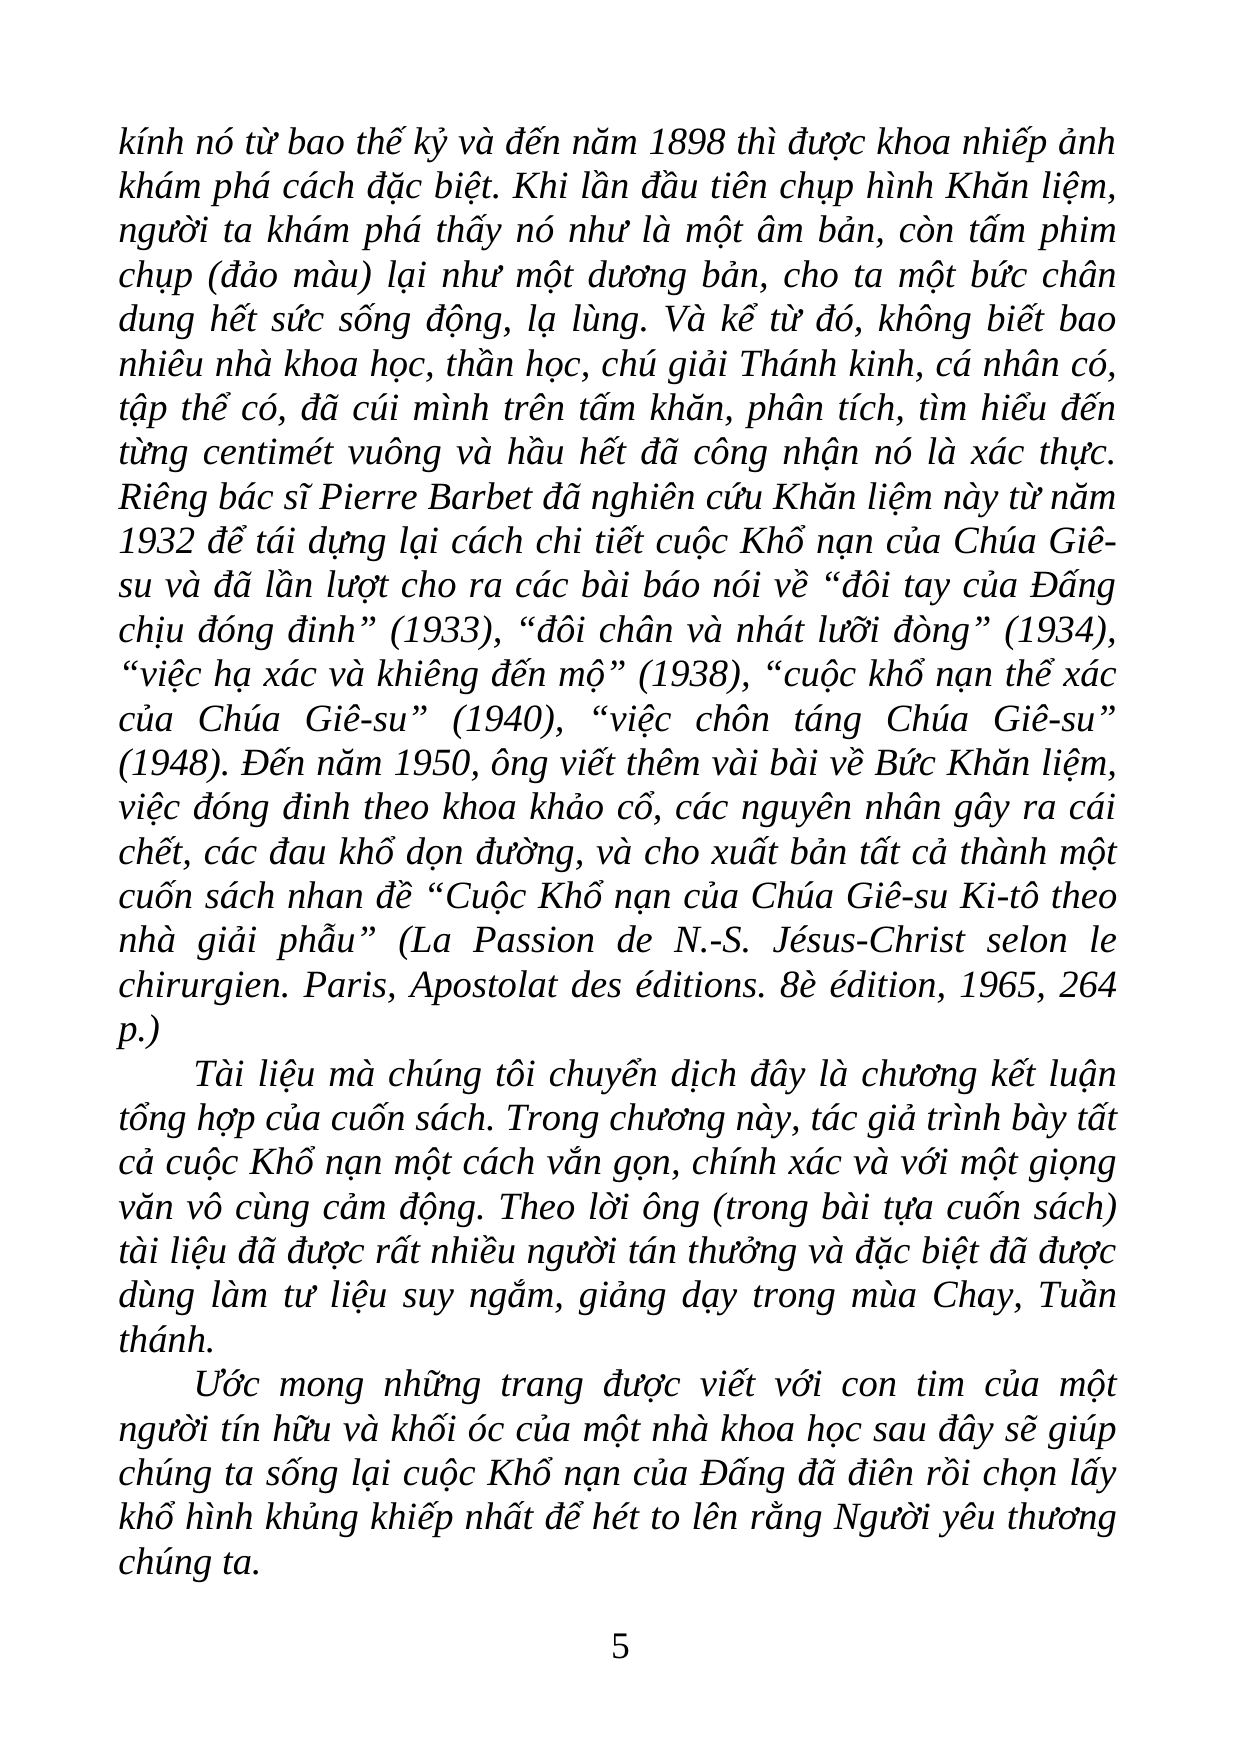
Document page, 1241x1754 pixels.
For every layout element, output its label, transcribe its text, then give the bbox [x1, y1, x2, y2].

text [118, 118, 1122, 1050]
text Ước mong những trang được viết với con tim của một người tín hữu và khối óc của một nhà khoa học sau đây sẽ giúp chúng ta sống lại cuộc Khổ nạn của Đấng đã điên rồi chọn lấy khổ hình khủng khiếp nhất để hét to lên rằng Người yêu thương chúng ta. [118, 1361, 1122, 1582]
text Tài liệu mà chúng tôi chuyển dịch đây là chương kết luận tổng hợp của cuốn sách. Trong chương này, tác giả trình bày tất cả cuộc Khổ nạn một cách vắn gọn, chính xác và với một giọng văn vô cùng cảm động. Theo lời ông (trong bài tựa cuốn sách) tài liệu đã được rất nhiều người tán thưởng và đặc biệt đã được dùng làm tư liệu suy ngắm, giảng dạy trong mùa Chay, Tuần thánh. [118, 1050, 1122, 1361]
